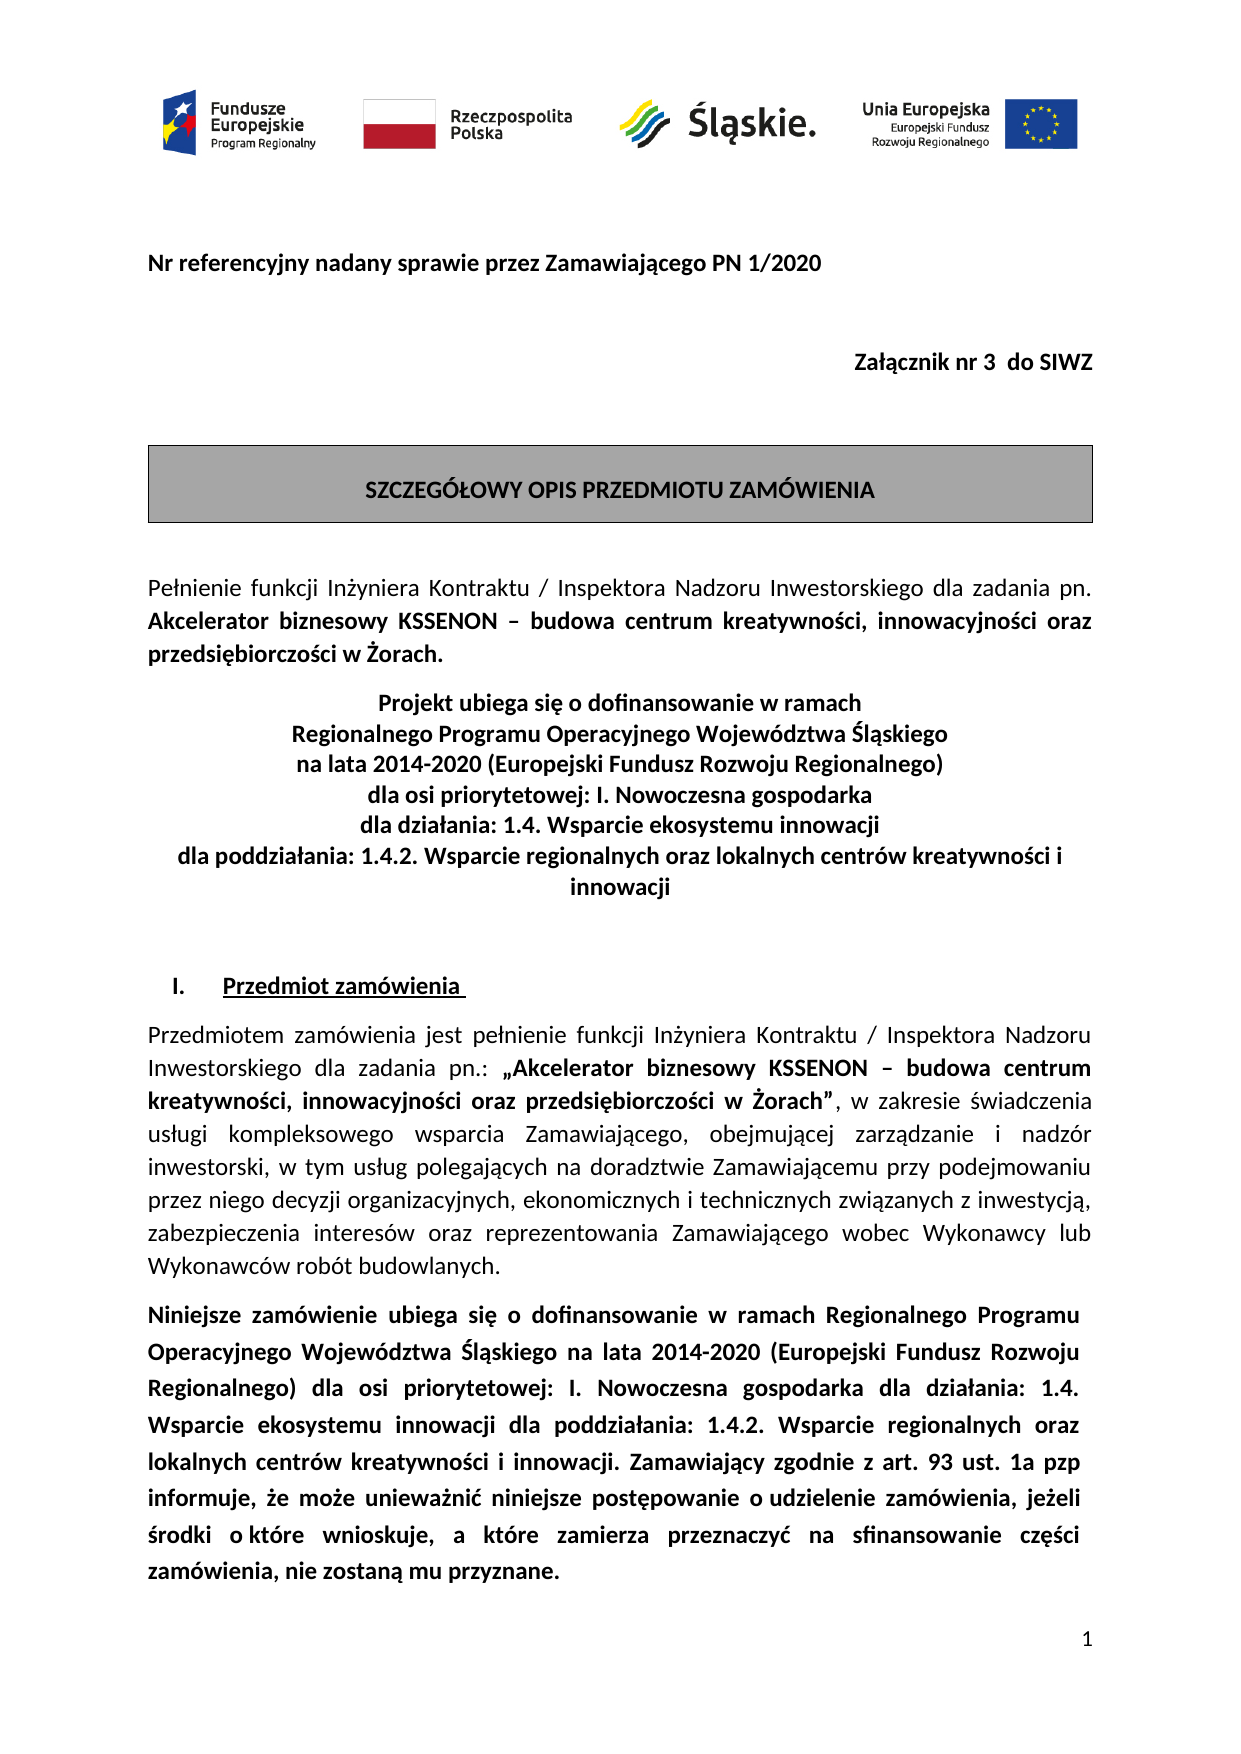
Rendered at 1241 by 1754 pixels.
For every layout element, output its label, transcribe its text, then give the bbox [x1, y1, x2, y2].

table_header SZCZEGÓŁOWY OPIS PRZEDMIOTU ZAMÓWIENIA [149, 446, 1092, 522]
text Przedmiotem zamówienia jest pełnienie funkcji Inżyniera Kontraktu / Inspektora Nadzoru Inwestorskiego dla zadania pn.: „Akcelerator biznesowy KSSENON – budowa centrum kreatywności, innowacyjności oraz przedsiębiorczości w Żorach”, w zakresie świadczenia usługi kompleksowego wsparcia Zamawiającego, obejmującej zarządzanie i nadzór inwestorski, w tym usług polegających na doradztwie Zamawiającemu przy podejmowaniu przez niego decyzji organizacyjnych, ekonomicznych i technicznych związanych z inwestycją, zabezpieczenia interesów oraz reprezentowania Zamawiającego wobec Wykonawcy lub Wykonawców robót budowlanych. [148, 1019, 1093, 1280]
picture [147, 73, 1093, 170]
text Nr referencyjny nadany sprawie przez Zamawiającego PN 1/2020 [148, 247, 1093, 277]
text na lata 2014-2020 (Europejski Fundusz Rozwoju Regionalnego) [148, 749, 1093, 779]
list Przedmiot zamówienia [185, 970, 1093, 1000]
text Załącznik nr 3 do SIWZ [148, 346, 1093, 377]
text dla działania: 1.4. Wsparcie ekosystemu innowacji [148, 810, 1093, 840]
text Niniejsze zamówienie ubiega się o dofinansowanie w ramach Regionalnego Programu Operacyjnego Województwa Śląskiego na lata 2014-2020 (Europejski Fundusz Rozwoju Regionalnego) dla osi priorytetowej: I. Nowoczesna gospodarka dla działania: 1.4. Wsparcie ekosystemu innowacji dla poddziałania: 1.4.2. Wsparcie regionalnych oraz lokalnych centrów kreatywności i innowacji. Zamawiający zgodnie z art. 93 ust. 1a pzp informuje, że może unieważnić niniejsze postępowanie o udzielenie zamówienia, jeżeli środki o które wnioskuje, a które zamierza przeznaczyć na sfinansowanie części zamówienia, nie zostaną mu przyznane. [148, 1299, 1081, 1586]
text innowacji [148, 871, 1093, 901]
text dla poddziałania: 1.4.2. Wsparcie regionalnych oraz lokalnych centrów kreatywności i [148, 840, 1093, 871]
text dla osi priorytetowej: I. Nowoczesna gospodarka [148, 779, 1093, 810]
text Pełnienie funkcji Inżyniera Kontraktu / Inspektora Nadzoru Inwestorskiego dla zadania pn. Akcelerator biznesowy KSSENON – budowa centrum kreatywności, innowacyjności oraz przedsiębiorczości w Żorach. [148, 572, 1093, 668]
text Regionalnego Programu Operacyjnego Województwa Śląskiego [148, 718, 1093, 749]
text Projekt ubiega się o dofinansowanie w ramach [148, 688, 1093, 718]
